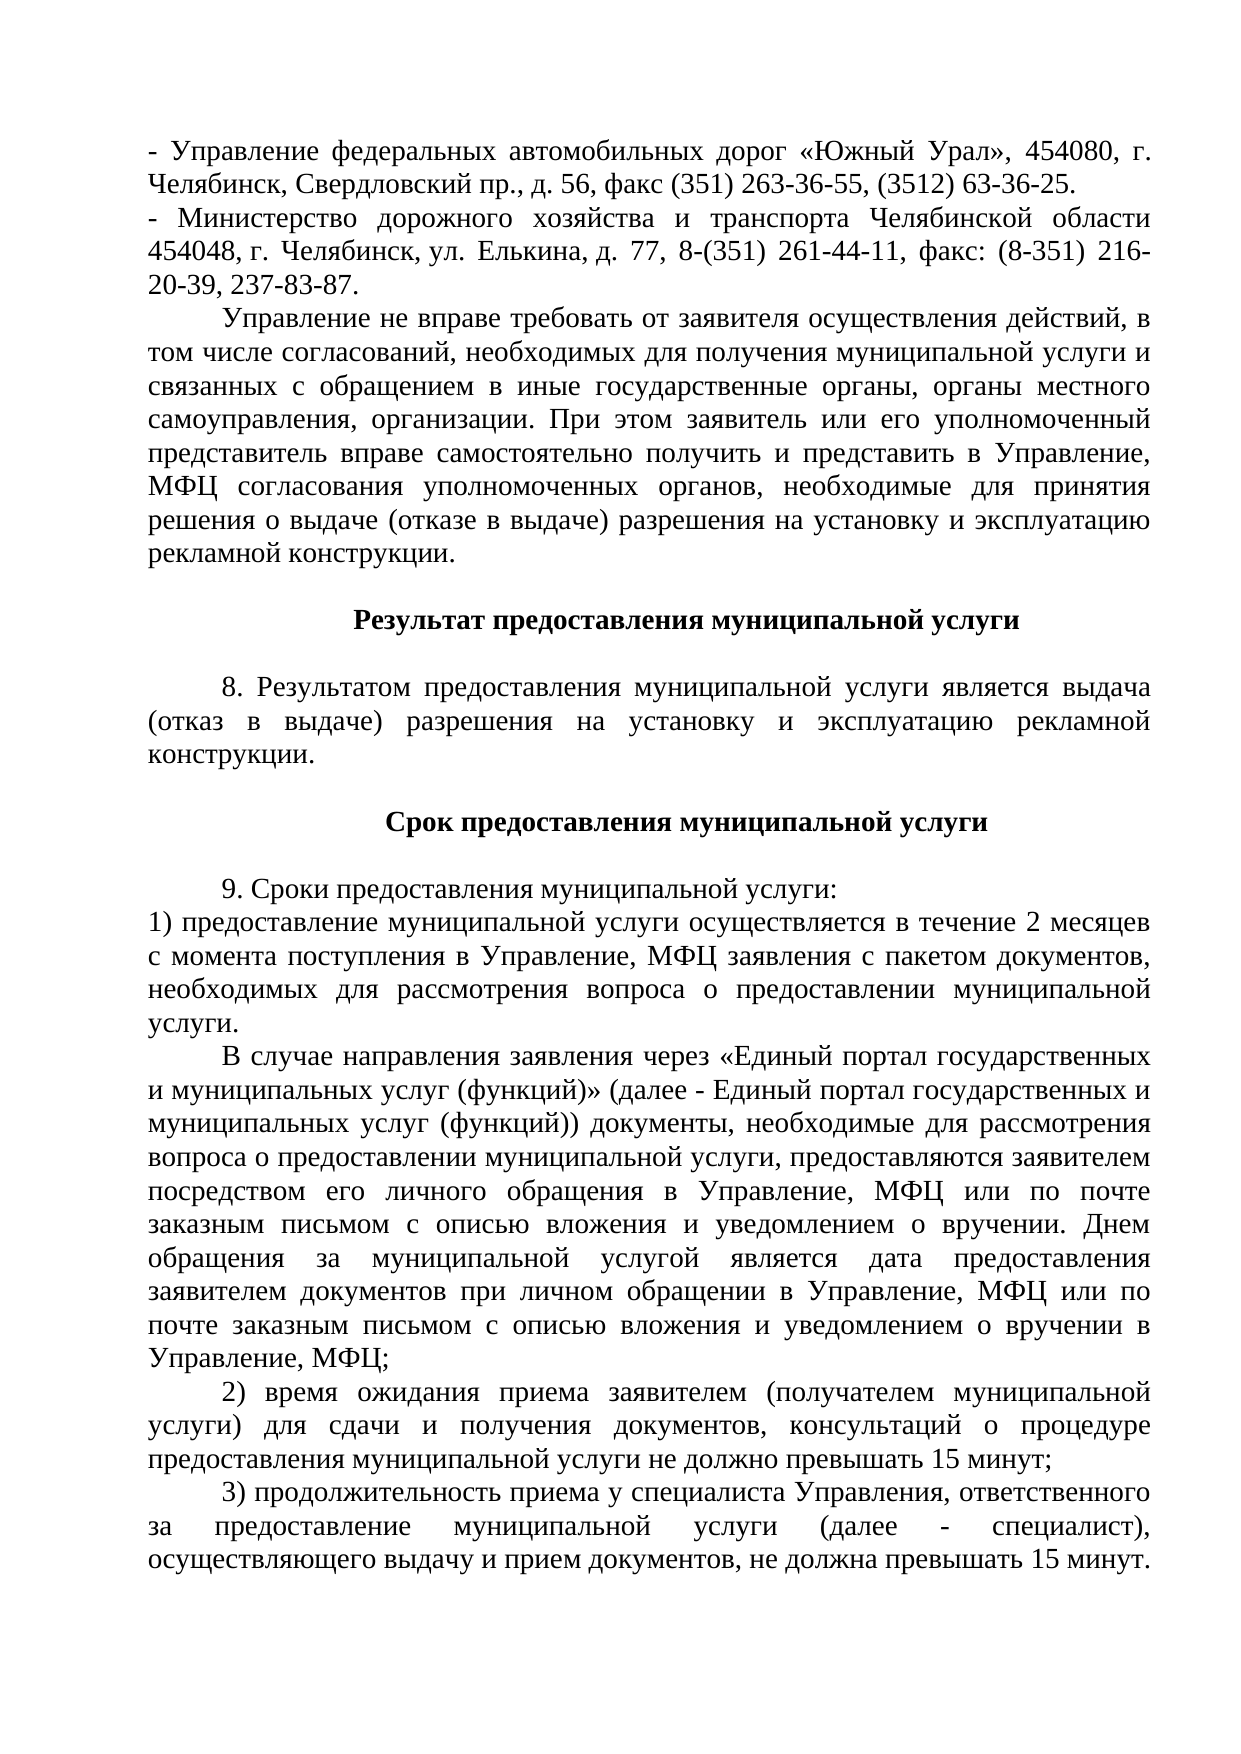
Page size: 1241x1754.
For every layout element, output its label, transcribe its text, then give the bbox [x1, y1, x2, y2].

text 9. Сроки предоставления муниципальной услуги: [148, 871, 1152, 904]
text В случае направления заявления через «Единый портал государственных и муниципальных услуг (функций)» (далее - Единый портал государственных и муниципальных услуг (функций)) документы, необходимые для рассмотрения вопроса о предоставлении муниципальной услуги, предоставляются заявителем посредством его личного обращения в Управление, МФЦ или по почте заказным письмом с описью вложения и уведомлением о вручении. Днем обращения за муниципальной услугой является дата предоставления заявителем документов при личном обращении в Управление, МФЦ или по почте заказным письмом с описью вложения и уведомлением о вручении в Управление, МФЦ; [148, 1038, 1152, 1374]
text 2) время ожидания приема заявителем (получателем муниципальной услуги) для сдачи и получения документов, консультаций о процедуре предоставления муниципальной услуги не должно превышать 15 минут; [148, 1374, 1152, 1474]
text Управление не вправе требовать от заявителя осуществления действий, в том числе согласований, необходимых для получения муниципальной услуги и связанных с обращением в иные государственные органы, органы местного самоуправления, организации. При этом заявитель или его уполномоченный представитель вправе самостоятельно получить и представить в Управление, МФЦ согласования уполномоченных органов, необходимые для принятия решения о выдаче (отказе в выдаче) разрешения на установку и эксплуатацию рекламной конструкции. [148, 301, 1152, 569]
text 1) предоставление муниципальной услуги осуществляется в течение 2 месяцев с момента поступления в Управление, МФЦ заявления с пакетом документов, необходимых для рассмотрения вопроса о предоставлении муниципальной услуги. [148, 904, 1152, 1038]
text - Министерство дорожного хозяйства и транспорта Челябинской области 454048, г. Челябинск, ул. Елькина, д. 77, 8-(351) 261-44-11, факс: (8-351) 216-20-39, 237-83-87. [148, 200, 1152, 301]
text Результат предоставления муниципальной услуги [148, 602, 1152, 636]
text 3) продолжительность приема у специалиста Управления, ответственного за предоставление муниципальной услуги (далее - специалист), осуществляющего выдачу и прием документов, не должна превышать 15 минут. [148, 1474, 1152, 1575]
text 8. Результатом предоставления муниципальной услуги является выдача (отказ в выдаче) разрешения на установку и эксплуатацию рекламной конструкции. [148, 669, 1152, 770]
text - Управление федеральных автомобильных дорог «Южный Урал», 454080, г. Челябинск, Свердловский пр., д. 56, факс (351) 263-36-55, (3512) 63-36-25. [148, 133, 1152, 200]
text Срок предоставления муниципальной услуги [148, 804, 1152, 837]
